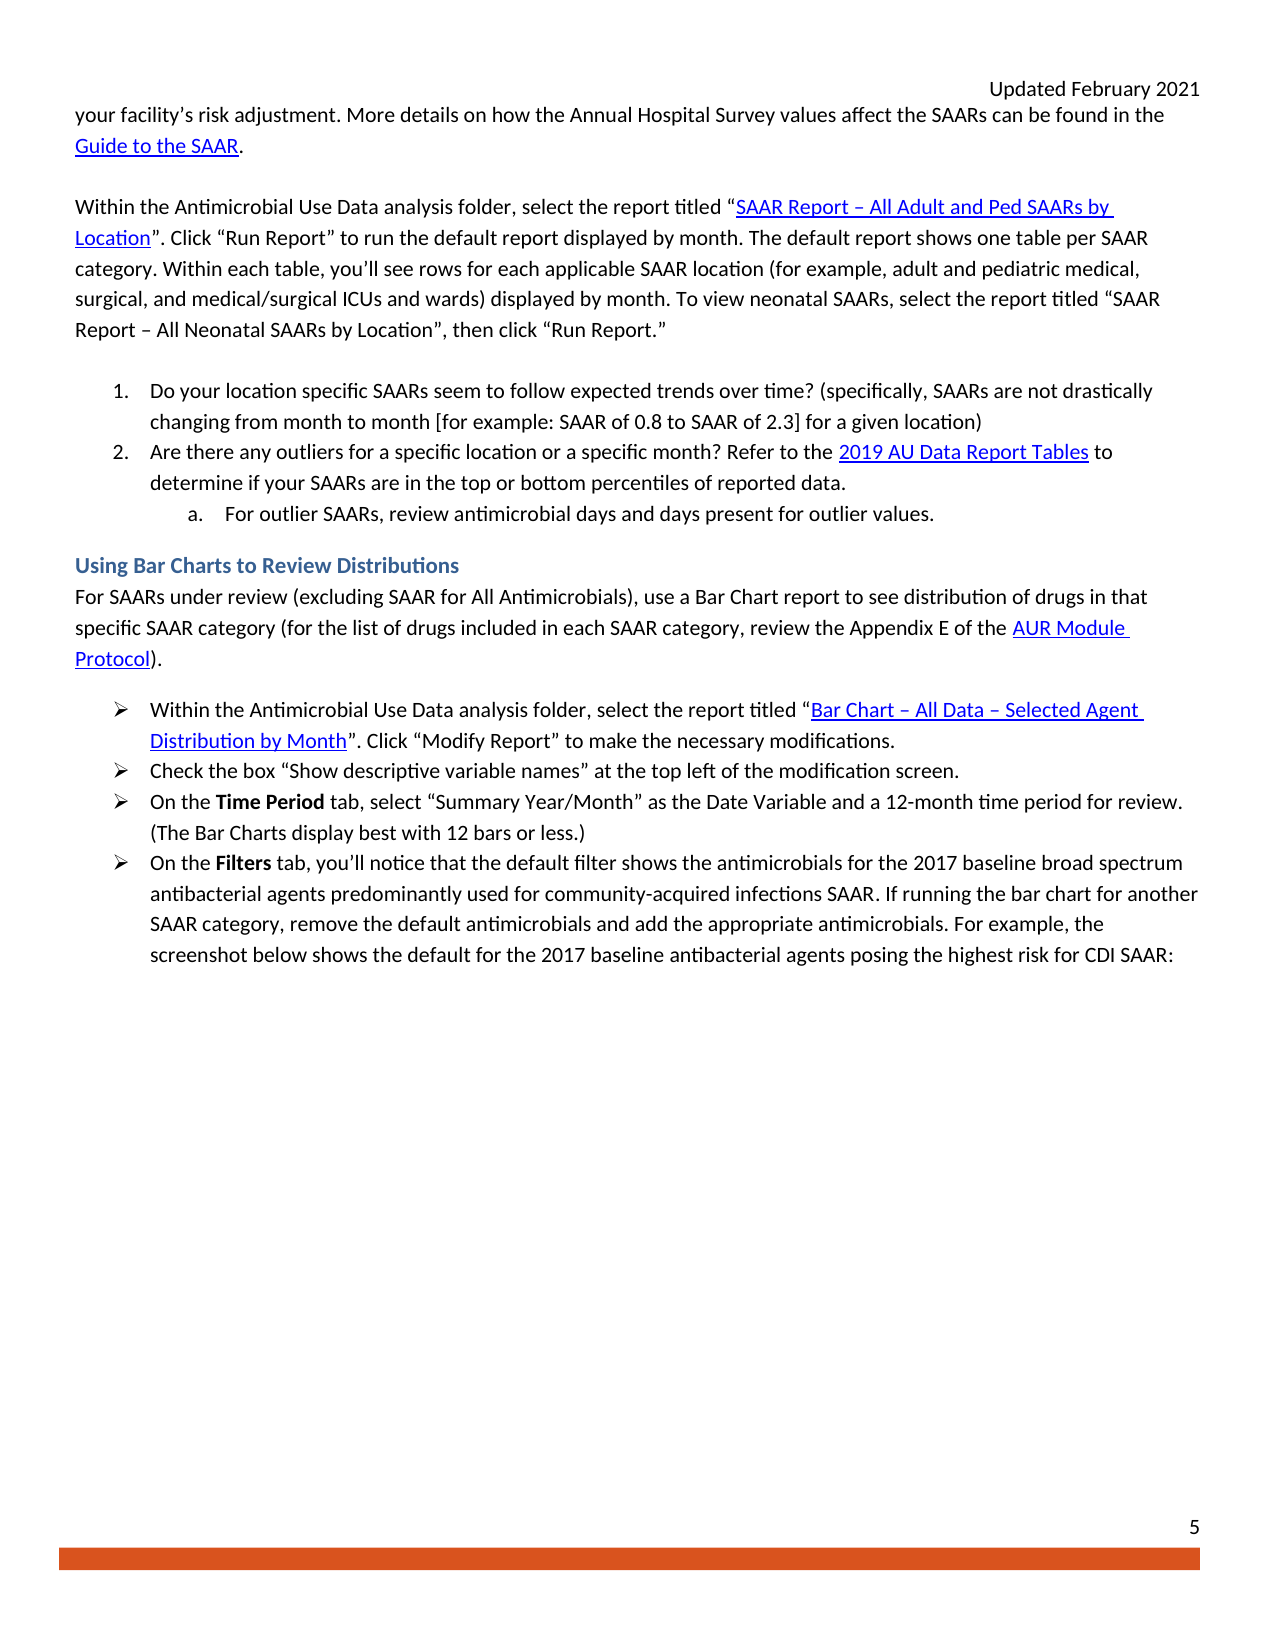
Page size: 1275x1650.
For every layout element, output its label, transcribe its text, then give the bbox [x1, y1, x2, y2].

list Are there any outliers for a specific location or a specific month? Refer to the 2019 AU Data Report Tables to determine if your SAARs are in the top or bottom percentiles of reported data. [112, 438, 1200, 496]
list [75, 102, 1200, 159]
list For outlier SAARs, review antimicrobial days and days present for outlier values. [187, 500, 1200, 526]
subtitle Using Bar Charts to Review Distributions [75, 551, 1200, 579]
text For SAARs under review (excluding SAAR for All Antimicrobials), use a Bar Chart report to see distribution of drugs in that specific SAAR category (for the list of drugs included in each SAAR category, review the Appendix E of the AUR Module Protocol). [75, 583, 1200, 671]
list Within the Antimicrobial Use Data analysis folder, select the report titled “Bar Chart – All Data – Selected Agent Distribution by Month”. Click “Modify Report” to make the necessary modifications. [112, 696, 1200, 753]
list Do your location specific SAARs seem to follow expected trends over time? (specifically, SAARs are not drastically changing from month to month [for example: SAAR of 0.8 to SAAR of 2.3] for a given location) [112, 377, 1200, 434]
list On the Filters tab, you’ll notice that the default filter shows the antimicrobials for the 2017 baseline broad spectrum antibacterial agents predominantly used for community-acquired infections SAAR. If running the bar chart for another SAAR category, remove the default antimicrobials and add the appropriate antimicrobials. For example, the screenshot below shows the default for the 2017 baseline antibacterial agents posing the highest risk for CDI SAAR: [112, 849, 1200, 968]
list Within the Antimicrobial Use Data analysis folder, select the report titled “SAAR Report – All Adult and Ped SAARs by Location”. Click “Run Report” to run the default report displayed by month. The default report shows one table per SAAR category. Within each table, you’ll see rows for each applicable SAAR location (for example, adult and pediatric medical, surgical, and medical/surgical ICUs and wards) displayed by month. To view neonatal SAARs, select the report titled “SAAR Report – All Neonatal SAARs by Location”, then click “Run Report.” [75, 193, 1200, 343]
list On the Time Period tab, select “Summary Year/Month” as the Date Variable and a 12-month time period for review. (The Bar Charts display best with 12 bars or less.) [112, 788, 1200, 845]
list Check the box “Show descriptive variable names” at the top left of the modification screen. [112, 757, 1200, 784]
